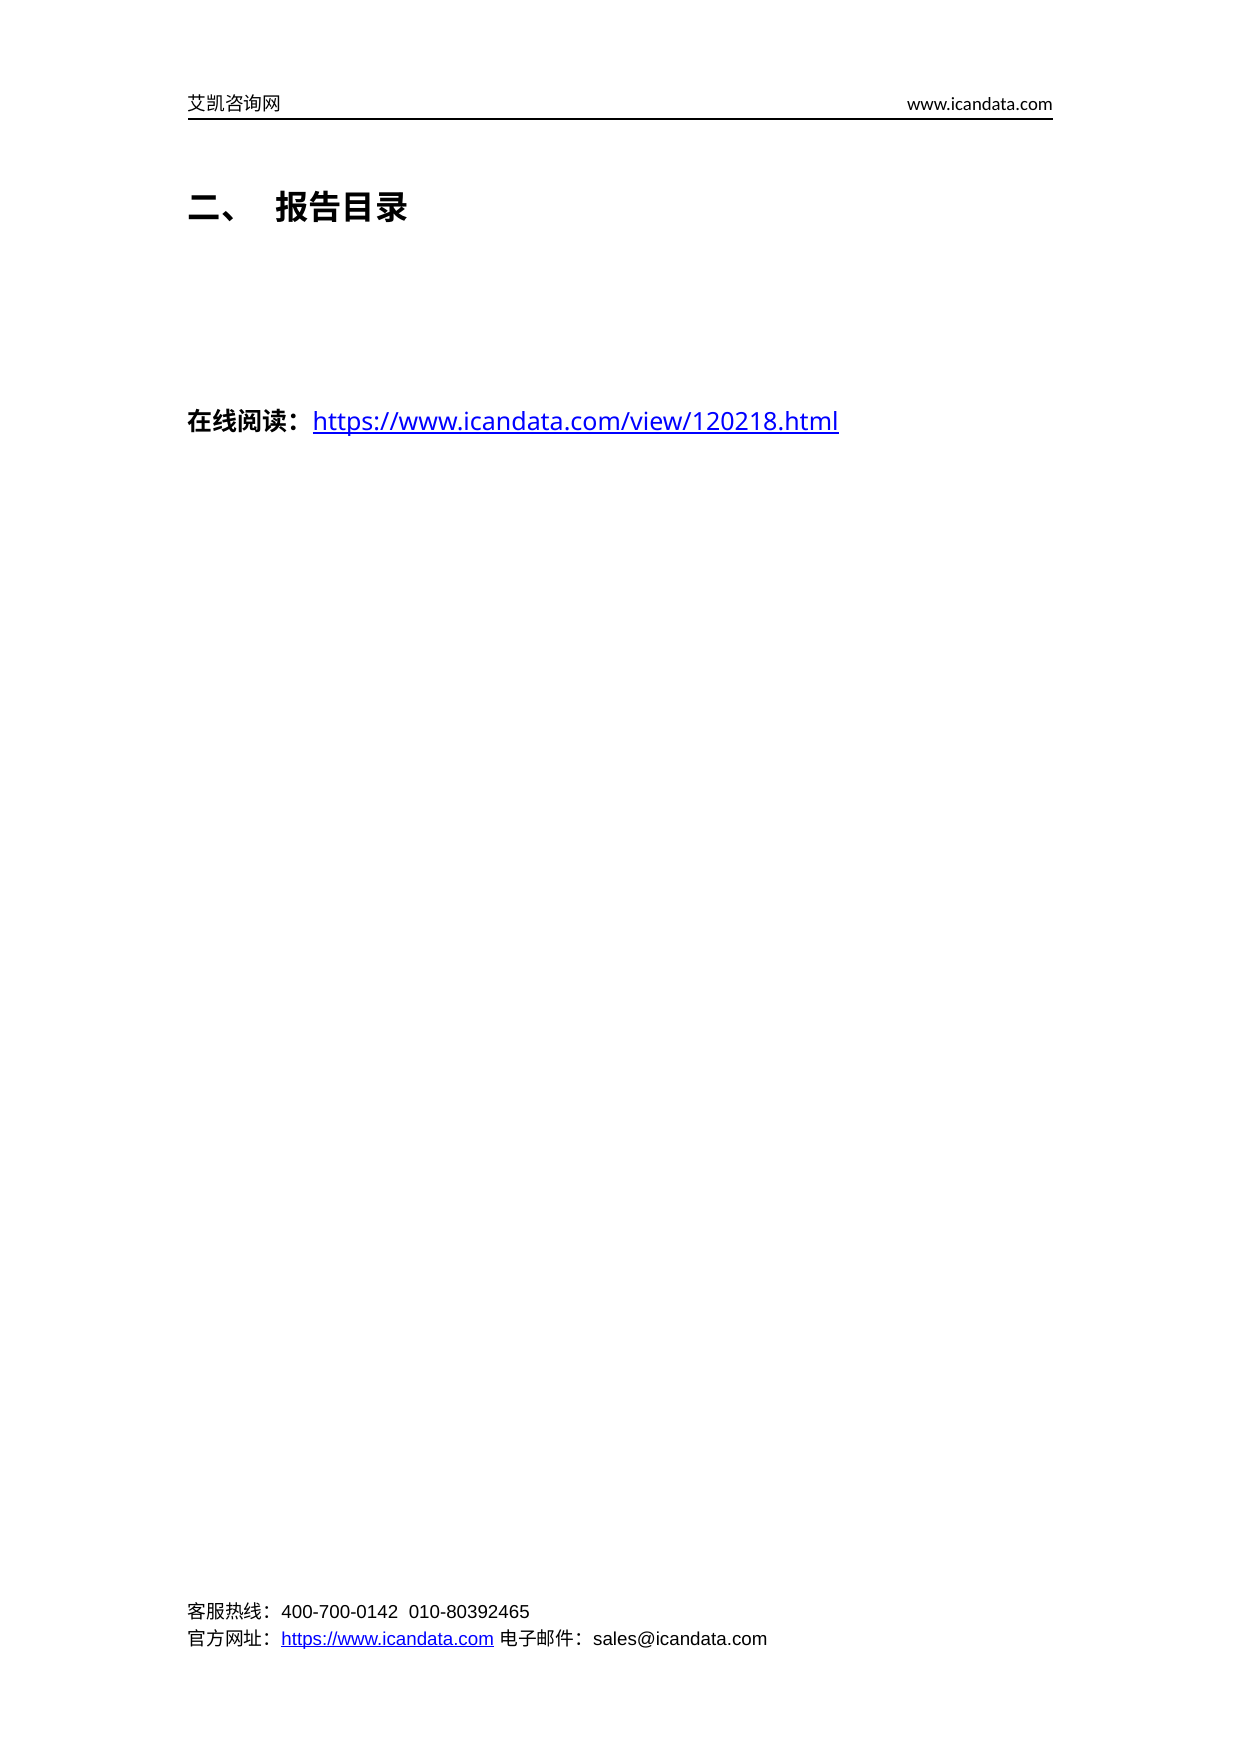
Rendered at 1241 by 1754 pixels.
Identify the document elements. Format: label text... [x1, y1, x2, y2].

subtitle 报告目录 [187, 172, 1053, 237]
text 在线阅读：https://www.icandata.com/view/120218.html [187, 387, 1053, 452]
